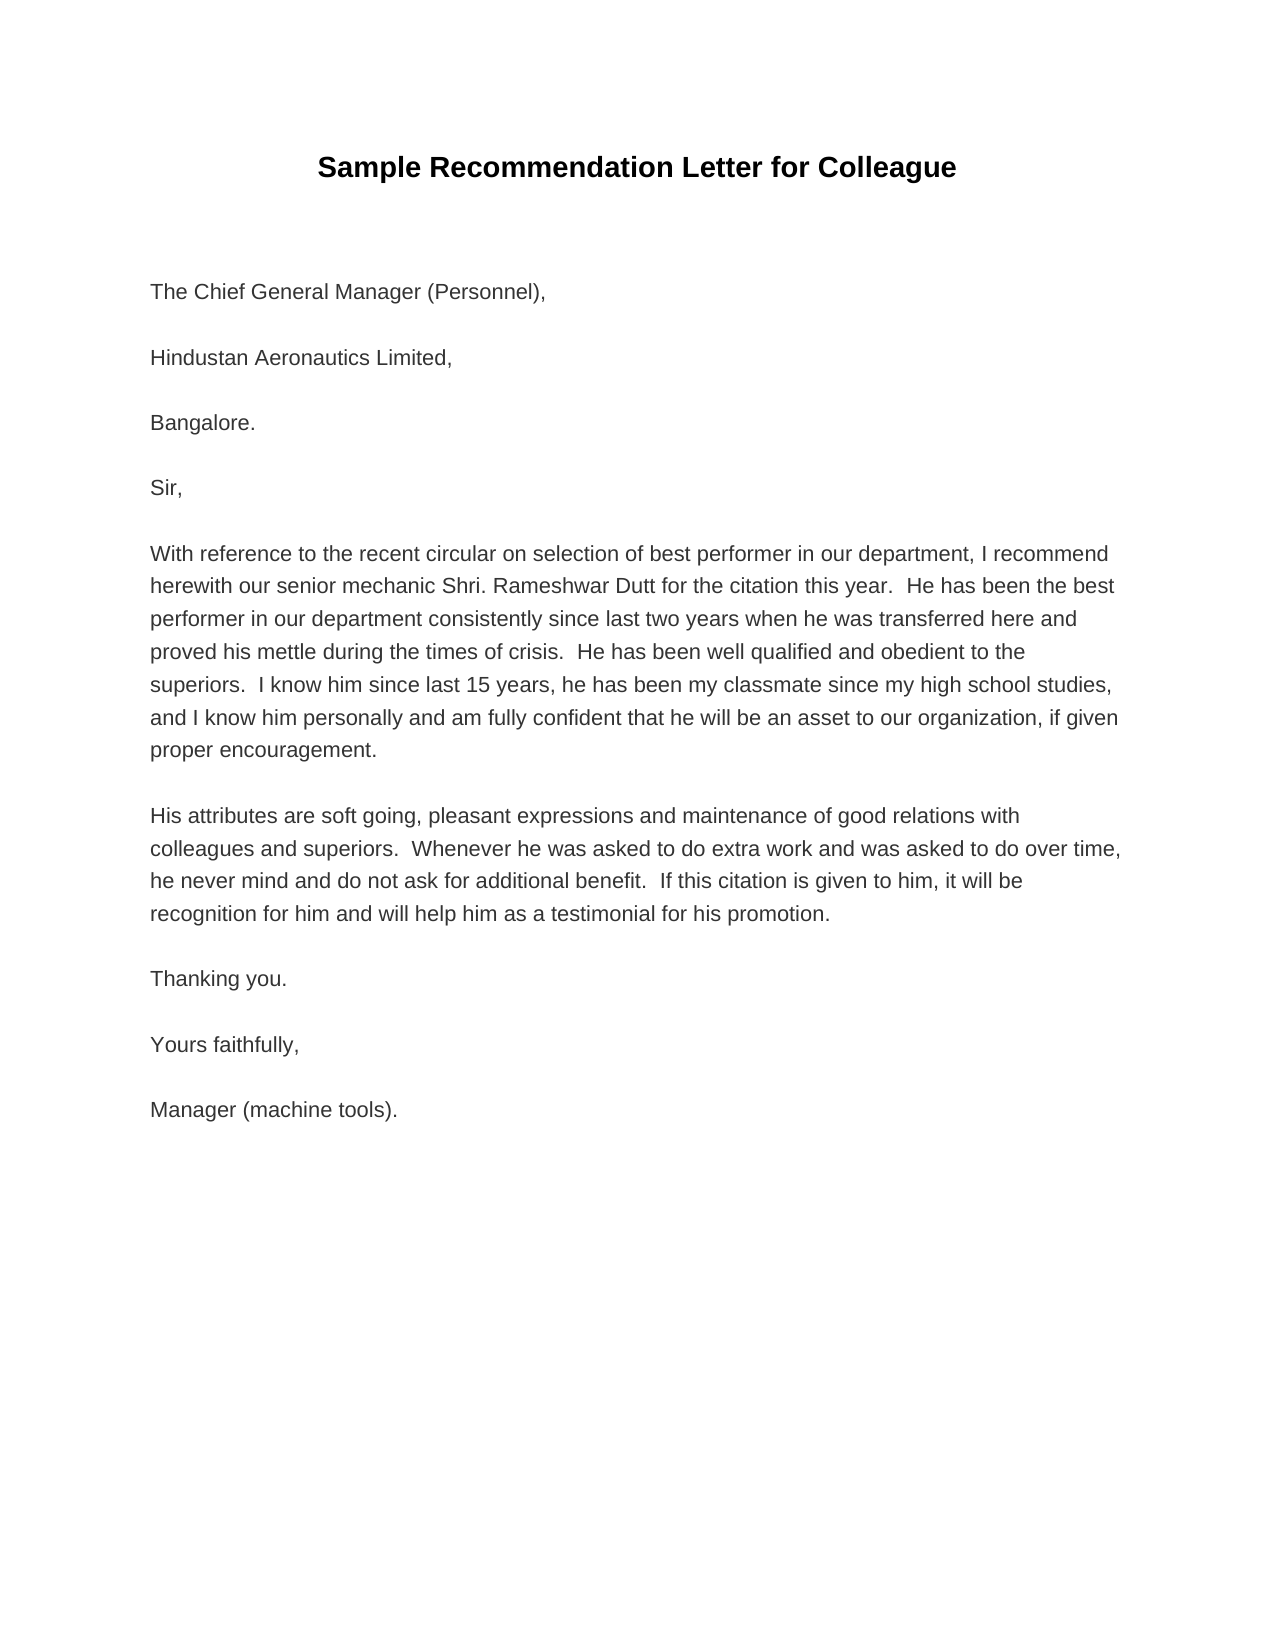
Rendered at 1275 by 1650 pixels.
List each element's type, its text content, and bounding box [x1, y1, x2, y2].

text Hindustan Aeronautics Limited, [150, 337, 1125, 370]
text Sir, [150, 467, 1125, 500]
text Bangalore. [150, 402, 1125, 435]
text Manager (machine tools). [150, 1089, 1125, 1122]
text With reference to the recent circular on selection of best performer in our department, I recommend herewith our senior mechanic Shri. Rameshwar Dutt for the citation this year. He has been the best performer in our department consistently since last two years when he was transferred here and proved his mettle during the times of crisis. He has been well qualified and obedient to the superiors. I know him since last 15 years, he has been my classmate since my high school studies, and I know him personally and am fully confident that he will be an asset to our organization, if given proper encouragement. [150, 533, 1125, 762]
text Sample Recommendation Letter for Colleague [150, 150, 1125, 183]
text Thanking you. [150, 959, 1125, 992]
text Yours faithfully, [150, 1024, 1125, 1057]
text His attributes are soft going, pleasant expressions and maintenance of good relations with colleagues and superiors. Whenever he was asked to do extra work and was asked to do over time, he never mind and do not ask for additional benefit. If this citation is given to him, it will be recognition for him and will help him as a testimonial for his promotion. [150, 795, 1125, 926]
text The Chief General Manager (Personnel), [150, 272, 1125, 304]
